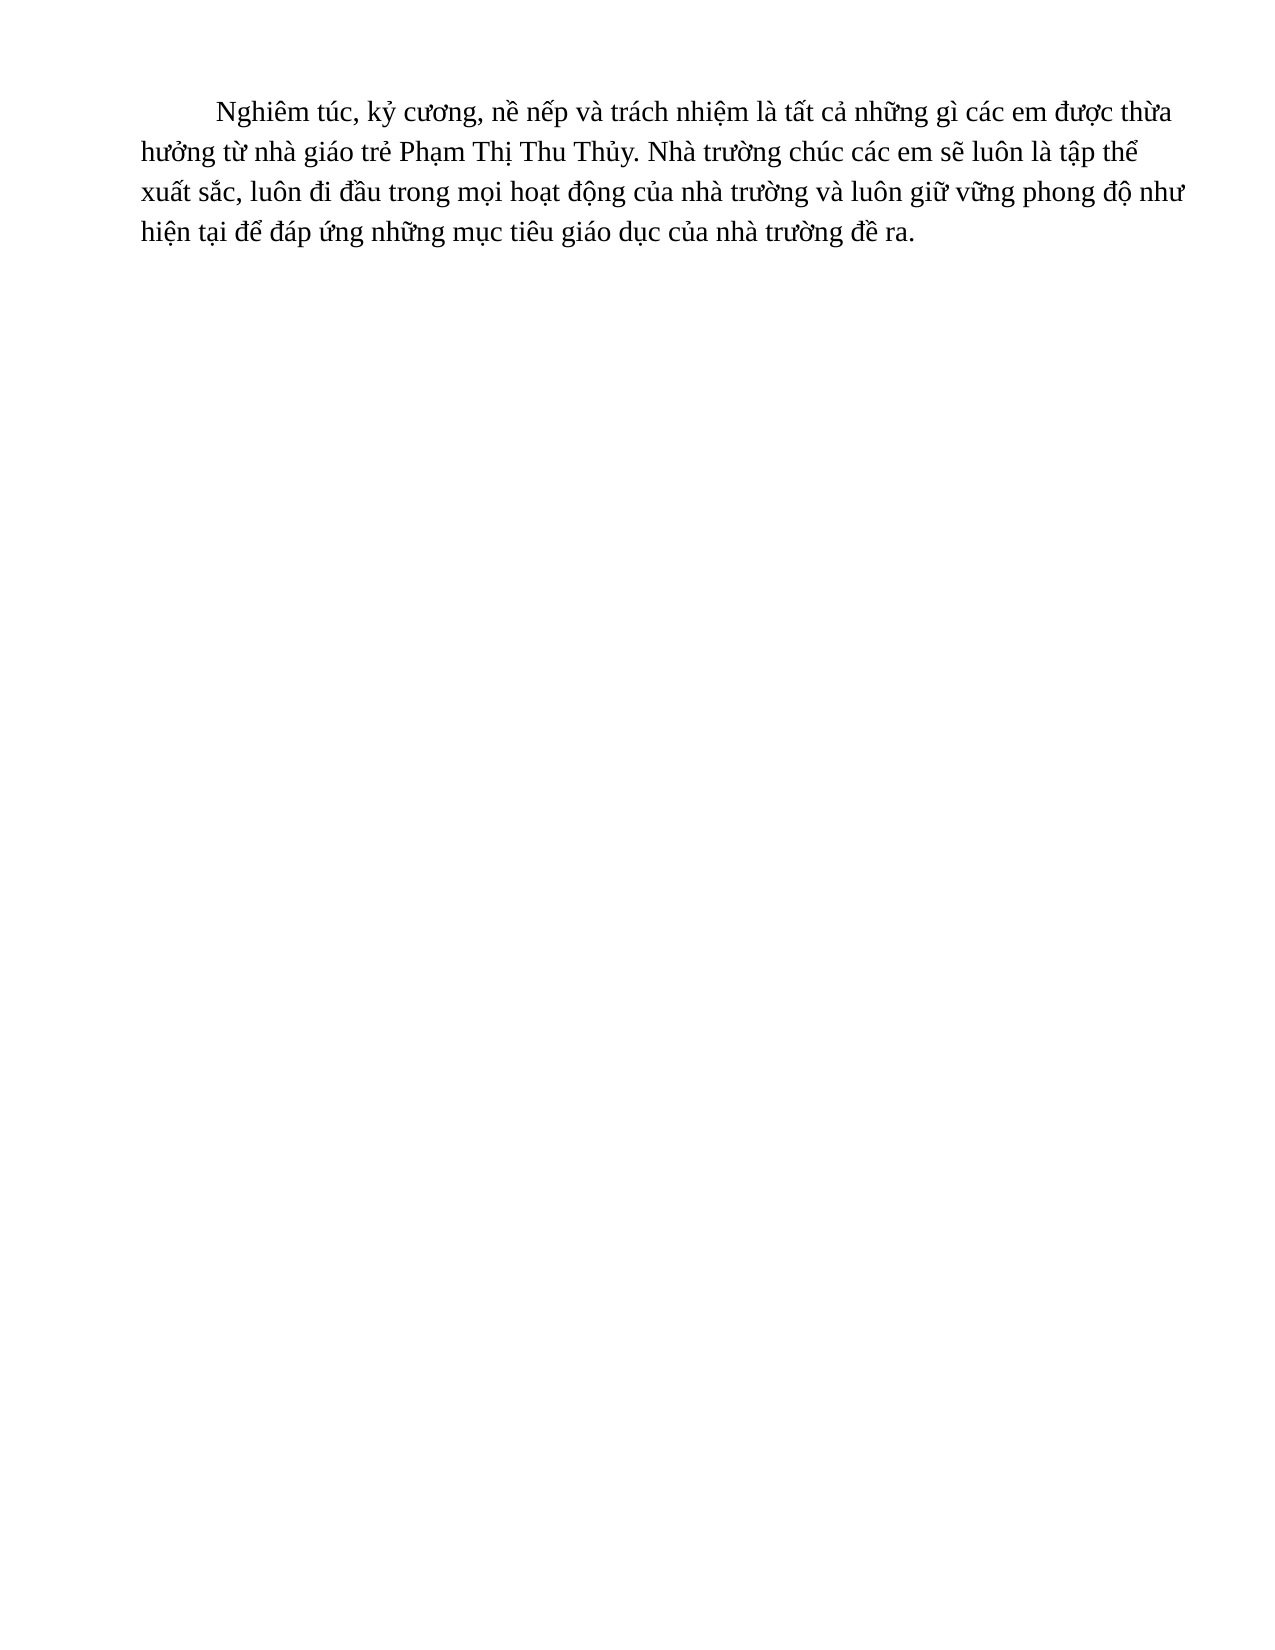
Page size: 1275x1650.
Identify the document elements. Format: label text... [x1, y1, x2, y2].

text Nghiêm túc, kỷ cương, nề nếp và trách nhiệm là tất cả những gì các em được thừa hưởng từ nhà giáo trẻ Phạm Thị Thu Thủy. Nhà trường chúc các em sẽ luôn là tập thể xuất sắc, luôn đi đầu trong mọi hoạt động của nhà trường và luôn giữ vững phong độ như hiện tại để đáp ứng những mục tiêu giáo dục của nhà trường đề ra. [141, 94, 1191, 248]
